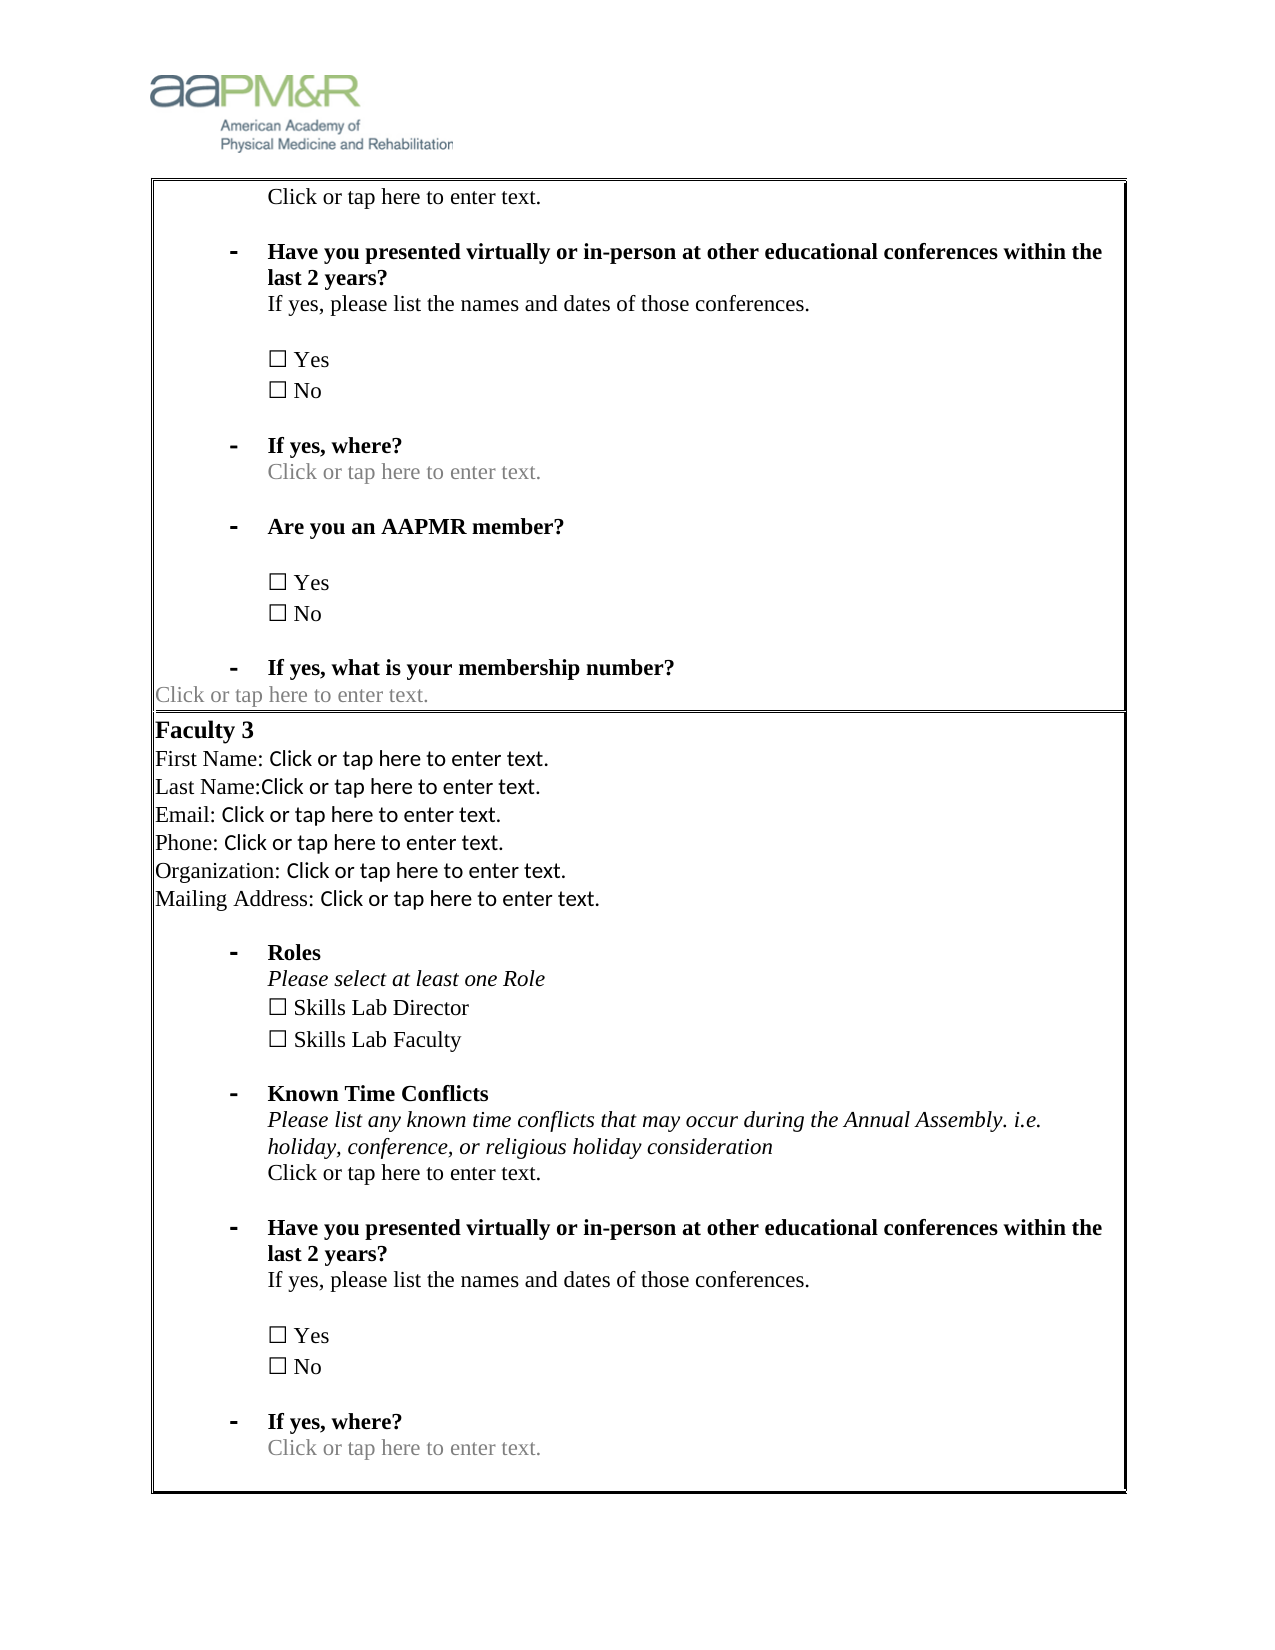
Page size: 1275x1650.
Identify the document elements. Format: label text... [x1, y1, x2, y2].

picture [150, 75, 453, 153]
